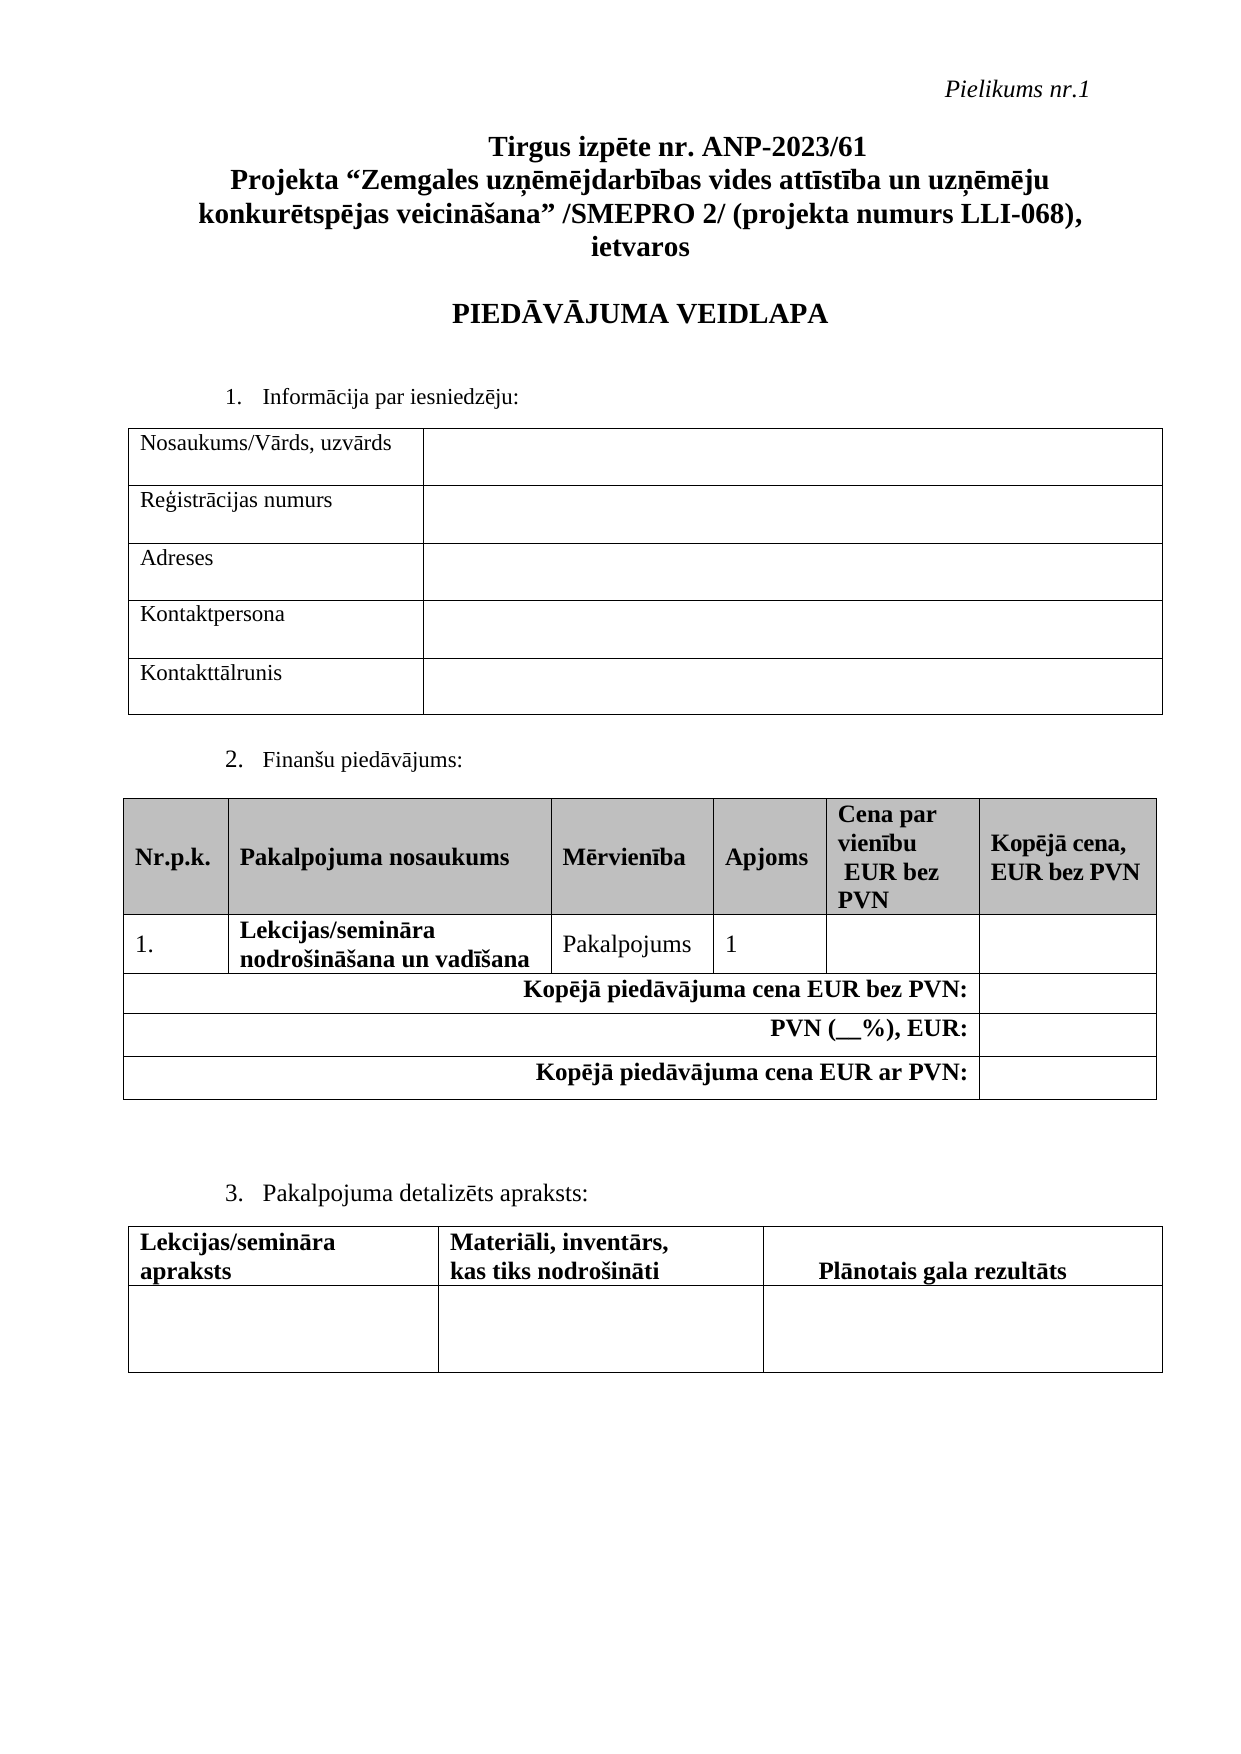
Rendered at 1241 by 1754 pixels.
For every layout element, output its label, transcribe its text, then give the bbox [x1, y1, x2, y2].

table_header Nr.p.k. [124, 799, 228, 914]
table_cell [980, 974, 1156, 1012]
table_header Pakalpojuma nosaukums [229, 799, 551, 914]
table_cell [980, 915, 1156, 973]
table_cell [827, 915, 979, 973]
text Pielikums nr.1 [187, 74, 1093, 103]
table_cell [129, 1286, 438, 1372]
table_cell Kopējā piedāvājuma cena EUR bez PVN: [124, 974, 979, 1012]
table_cell [980, 1014, 1156, 1056]
table_header Apjoms [714, 799, 826, 914]
table_cell [424, 486, 1162, 543]
table_cell [980, 1057, 1156, 1099]
list Finanšu piedāvājums: [225, 744, 1093, 773]
table_header Mērvienība [552, 799, 713, 914]
table_cell Adreses [129, 544, 423, 599]
list Informācija par iesniedzēju: [225, 383, 1093, 409]
table_cell [424, 544, 1162, 599]
table_header Cena par vienību EUR bez PVN [827, 799, 979, 914]
table_header Materiāli, inventārs, kas tiks nodrošināti [439, 1227, 763, 1285]
table_cell Kontaktpersona [129, 601, 423, 658]
table_cell 1 [714, 915, 826, 973]
list Pakalpojuma detalizēts apraksts: [225, 1178, 1093, 1207]
table_cell PVN (__%), EUR: [124, 1014, 979, 1056]
table_cell 1. [124, 915, 228, 973]
table_cell [424, 659, 1162, 714]
text Projekta “Zemgales uzņēmējdarbības vides attīstība un uzņēmēju konkurētspējas veicināšana” /SMEPRO 2/ (projekta numurs LLI-068), ietvaros [187, 162, 1093, 263]
table_header Nosaukums/Vārds, uzvārds [129, 429, 423, 484]
table_cell Lekcijas/semināra nodrošināšana un vadīšana [229, 915, 551, 973]
table_cell Kopējā piedāvājuma cena EUR ar PVN: [124, 1057, 979, 1099]
text Tirgus izpēte nr. ANP-2023/61 [262, 129, 1093, 162]
table_cell Pakalpojums [552, 915, 713, 973]
table_header Plānotais gala rezultāts [764, 1227, 1162, 1285]
table_header Lekcijas/semināra apraksts [129, 1227, 438, 1285]
table_cell Kontakttālrunis [129, 659, 423, 714]
table_header [424, 429, 1162, 484]
table_cell [439, 1286, 763, 1372]
table_cell Reģistrācijas numurs [129, 486, 423, 543]
table_header Kopējā cena, EUR bez PVN [980, 799, 1156, 914]
table_cell [764, 1286, 1162, 1372]
text PIEDĀVĀJUMA VEIDLAPA [187, 297, 1093, 330]
table_cell [424, 601, 1162, 658]
